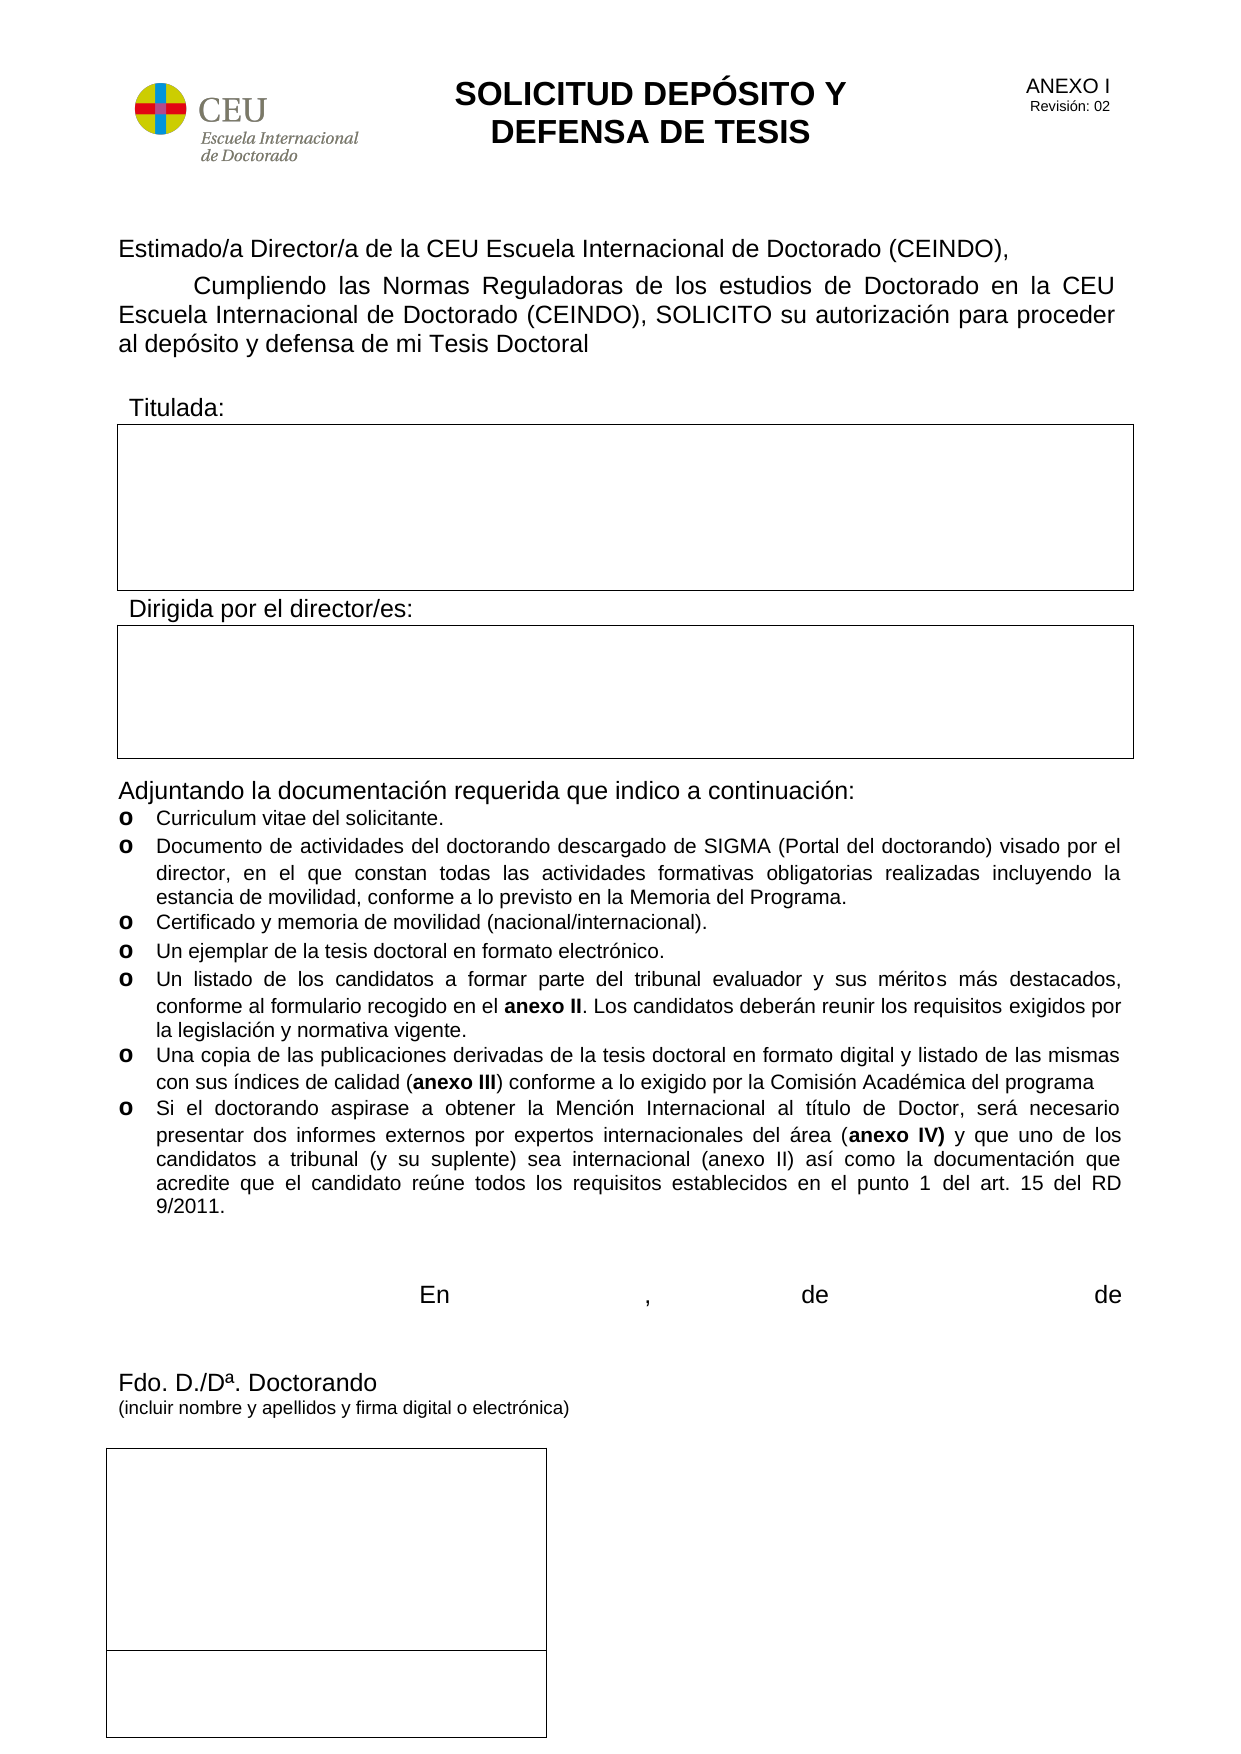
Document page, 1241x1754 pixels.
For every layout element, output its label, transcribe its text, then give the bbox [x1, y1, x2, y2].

list Certificado y memoria de movilidad (nacional/internacional). [118, 909, 1122, 937]
picture [129, 73, 379, 170]
text En , de de [118, 1280, 1122, 1308]
list Un listado de los candidatos a formar parte del tribunal evaluador y sus méritos más destacados, conforme al formulario recogido en el anexo II. Los candidatos deberán reunir los requisitos exigidos por la legislación y normativa vigente. [118, 966, 1122, 1042]
text Cumpliendo las Normas Reguladoras de los estudios de Doctorado en la CEU Escuela Internacional de Doctorado (CEINDO), SOLICITO su autorización para proceder al depósito y defensa de mi Tesis Doctoral [118, 271, 1117, 357]
list Si el doctorando aspirase a obtener la Mención Internacional al título de Doctor, será necesario presentar dos informes externos por expertos internacionales del área (anexo IV) y que uno de los candidatos a tribunal (y su suplente) sea internacional (anexo II) así como la documentación que acredite que el candidato reúne todos los requisitos establecidos en el punto 1 del art. 15 del RD 9/2011. [118, 1094, 1122, 1218]
text Estimado/a Director/a de la CEU Escuela Internacional de Doctorado (CEINDO), [118, 234, 1117, 263]
list Una copia de las publicaciones derivadas de la tesis doctoral en formato digital y listado de las mismas con sus índices de calidad (anexo III) conforme a lo exigido por la Comisión Académica del programa [118, 1042, 1122, 1094]
table_header [118, 425, 1133, 590]
text Adjuntando la documentación requerida que indico a continuación: [118, 776, 1122, 804]
list Documento de actividades del doctorando descargado de SIGMA (Portal del doctorando) visado por el director, en el que constan todas las actividades formativas obligatorias realizadas incluyendo la estancia de movilidad, conforme a lo previsto en la Memoria del Programa. [118, 833, 1122, 909]
table_cell [107, 1651, 546, 1737]
text Dirigida por el director/es: [129, 593, 1109, 622]
text (incluir nombre y apellidos y firma digital o electrónica) [118, 1397, 1122, 1419]
text Titulada: [129, 393, 1109, 421]
text Fdo. D./Dª. Doctorando [118, 1368, 1122, 1397]
list Un ejemplar de la tesis doctoral en formato electrónico. [118, 937, 1122, 966]
list Curriculum vitae del solicitante. [118, 804, 1109, 833]
table_header [107, 1449, 546, 1650]
table_header [118, 626, 1133, 758]
